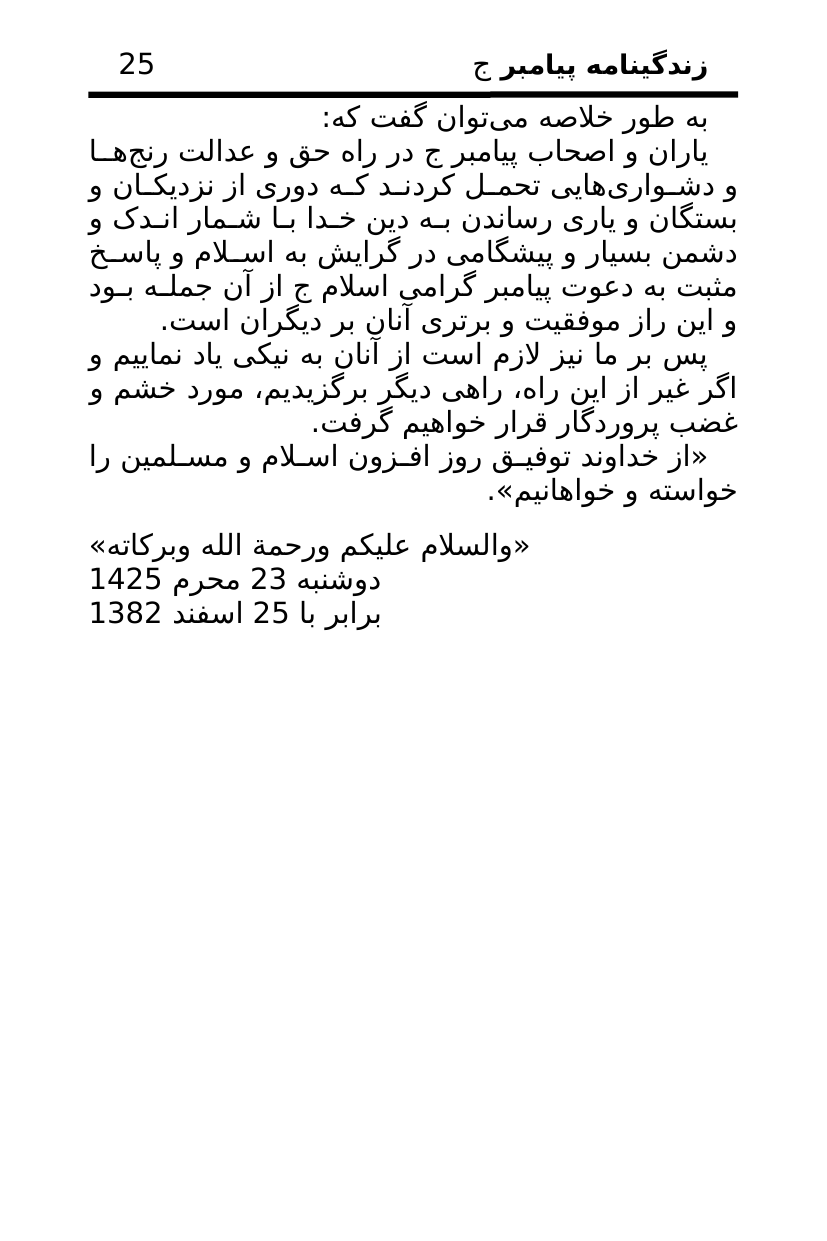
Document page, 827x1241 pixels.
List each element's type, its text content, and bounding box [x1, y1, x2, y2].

text «والسلام علیکم ورحمة الله وبرکاته» [89, 528, 738, 562]
text دوشنبه 23 محرم 1425 [89, 562, 738, 596]
text به‌ طور خلاصه می‌توان گفت که: [89, 100, 738, 134]
text پس بر ما نیز لازم است از آنان به نیکی یاد نماییم و اگر غیر از این راه، راهی دیگر برگزیدیم، مورد خشم و غضب پروردگار قرار خواهیم گرفت. [89, 338, 738, 439]
text یاران و اصحاب پیامبر ج در راه حق و عدالت رنج‌ها و دشواری‌هایی تحمل کردند که دوری از نزدیکان و بستگان و یاری رساندن به دین خدا با شمار اندک و دشمن بسیار و پیشگامی در گرایش به اسلام و پاسخ مثبت به دعوت پیامبر گرامی اسلام ج از آن جمله بود و این راز موفقیت و برتری آنان بر دیگران است. [89, 134, 738, 338]
text «از خداوند توفیق روز افزون اسلام و مسلمین را خواسته و خواهانیم». [89, 439, 738, 507]
text برابر با 25 اسفند 1382 [89, 596, 738, 630]
